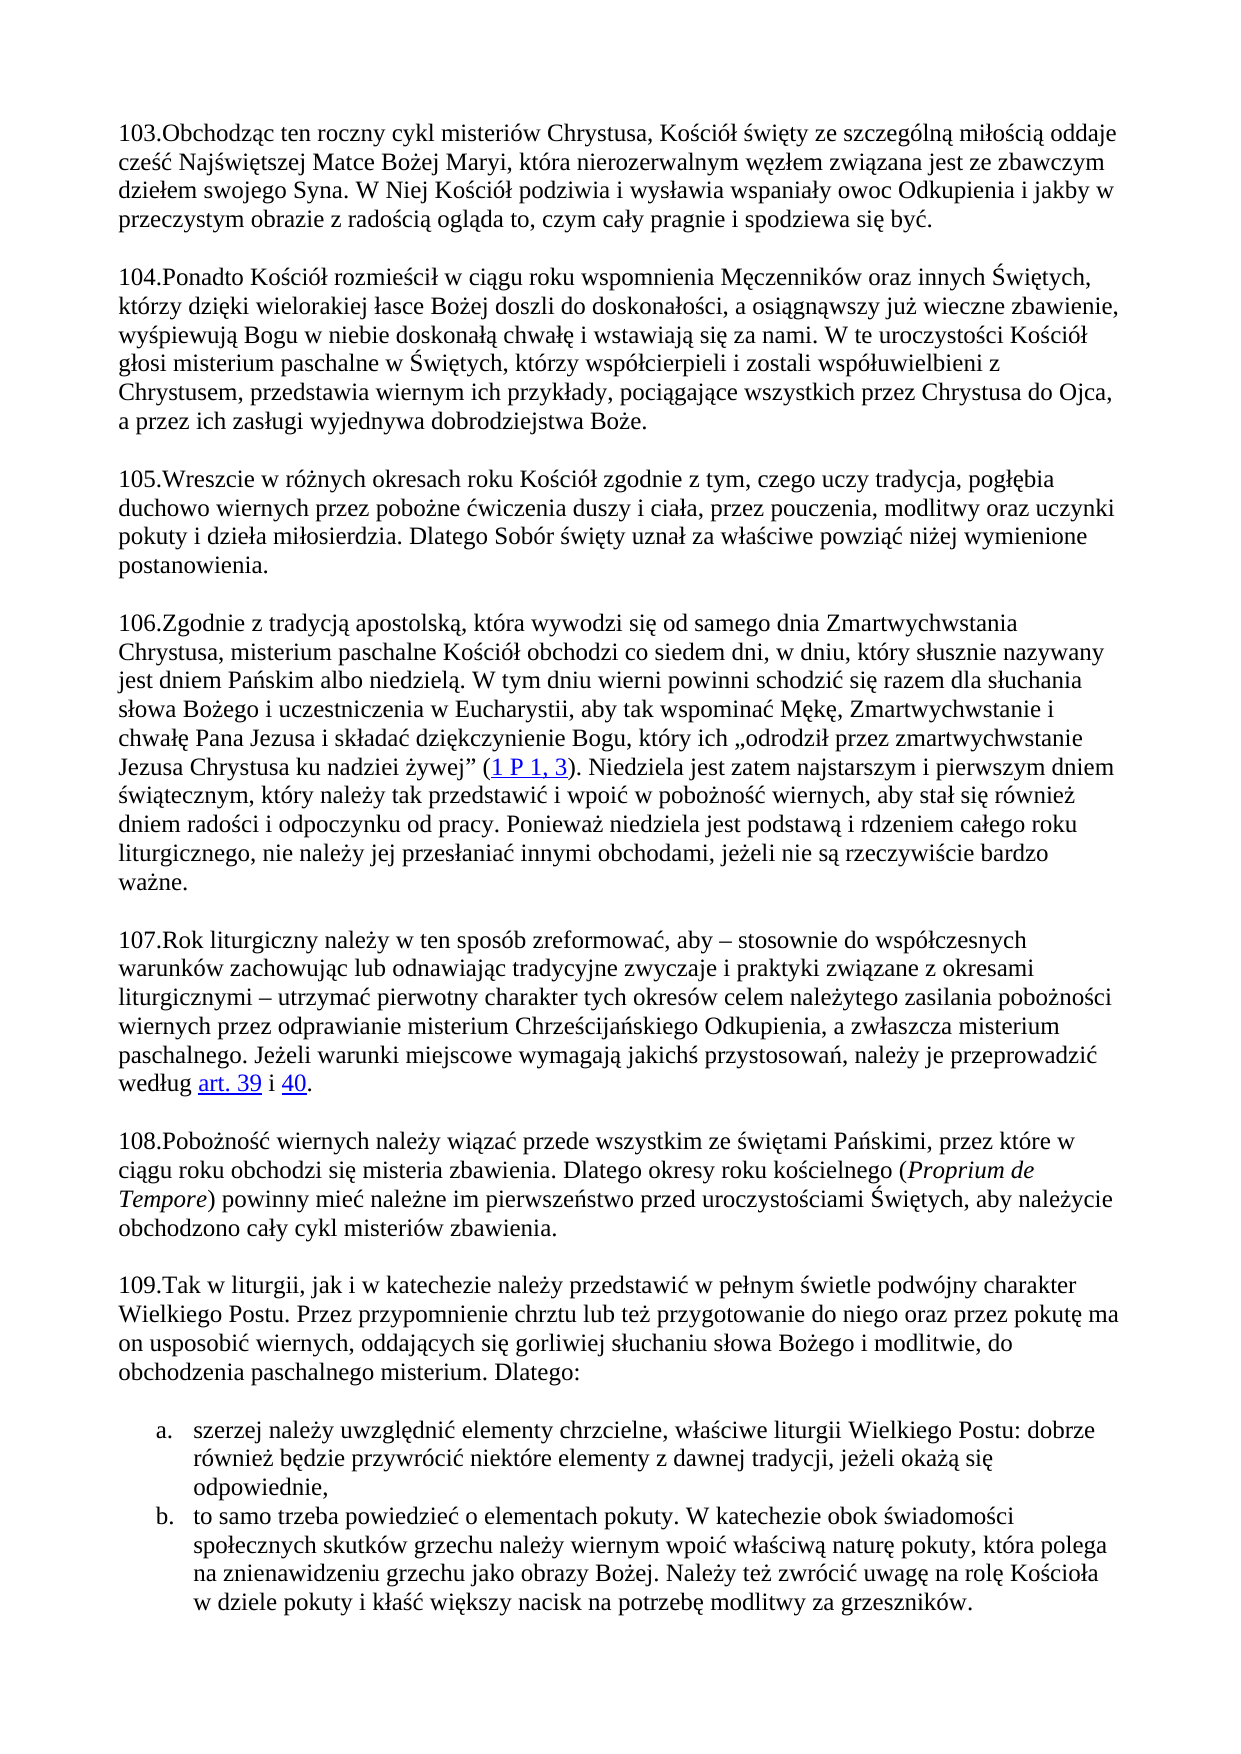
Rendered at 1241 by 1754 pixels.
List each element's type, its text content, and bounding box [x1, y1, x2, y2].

list szerzej należy uwzględnić elementy chrzcielne, właściwe liturgii Wielkiego Postu: dobrze również będzie przywrócić niektóre elementy z dawnej tradycji, jeżeli okażą się odpowiednie, [156, 1415, 1122, 1501]
text 107.Rok liturgiczny należy w ten sposób zreformować, aby – stosownie do współczesnych warunków zachowując lub odnawiając tradycyjne zwyczaje i praktyki związane z okresami liturgicznymi – utrzymać pierwotny charakter tych okresów celem należytego zasilania pobożności wiernych przez odprawianie misterium Chrześcijańskiego Odkupienia, a zwłaszcza misterium paschalnego. Jeżeli warunki miejscowe wymagają jakichś przystosowań, należy je przeprowadzić według art. 39 i 40. [118, 925, 1122, 1097]
text 103.Obchodząc ten roczny cykl misteriów Chrystusa, Kościół święty ze szczególną miłością oddaje cześć Najświętszej Matce Bożej Maryi, która nierozerwalnym węzłem związana jest ze zbawczym dziełem swojego Syna. W Niej Kościół podziwia i wysławia wspaniały owoc Odkupienia i jakby w przeczystym obrazie z radością ogląda to, czym cały pragnie i spodziewa się być. [118, 118, 1122, 233]
text 104.Ponadto Kościół rozmieścił w ciągu roku wspomnienia Męczenników oraz innych Świętych, którzy dzięki wielorakiej łasce Bożej doszli do doskonałości, a osiągnąwszy już wieczne zbawienie, wyśpiewują Bogu w niebie doskonałą chwałę i wstawiają się za nami. W te uroczystości Kościół głosi misterium paschalne w Świętych, którzy współcierpieli i zostali współuwielbieni z Chrystusem, przedstawia wiernym ich przykłady, pociągające wszystkich przez Chrystusa do Ojca, a przez ich zasługi wyjednywa dobrodziejstwa Boże. [118, 262, 1122, 435]
list to samo trzeba powiedzieć o elementach pokuty. W katechezie obok świadomości społecznych skutków grzechu należy wiernym wpoić właściwą naturę pokuty, która polega na znienawidzeniu grzechu jako obrazy Bożej. Należy też zwrócić uwagę na rolę Kościoła w dziele pokuty i kłaść większy nacisk na potrzebę modlitwy za grzeszników. [156, 1501, 1122, 1616]
text 108.Pobożność wiernych należy wiązać przede wszystkim ze świętami Pańskimi, przez które w ciągu roku obchodzi się misteria zbawienia. Dlatego okresy roku kościelnego (Proprium de Tempore) powinny mieć należne im pierwszeństwo przed uroczystościami Świętych, aby należycie obchodzono cały cykl misteriów zbawienia. [118, 1126, 1122, 1241]
text 106.Zgodnie z tradycją apostolską, która wywodzi się od samego dnia Zmartwychwstania Chrystusa, misterium paschalne Kościół obchodzi co siedem dni, w dniu, który słusznie nazywany jest dniem Pańskim albo niedzielą. W tym dniu wierni powinni schodzić się razem dla słuchania słowa Bożego i uczestniczenia w Eucharystii, aby tak wspominać Mękę, Zmartwychwstanie i chwałę Pana Jezusa i składać dziękczynienie Bogu, który ich „odrodził przez zmartwychwstanie Jezusa Chrystusa ku nadziei żywej” (1 P 1, 3). Niedziela jest zatem najstarszym i pierwszym dniem świątecznym, który należy tak przedstawić i wpoić w pobożność wiernych, aby stał się również dniem radości i odpoczynku od pracy. Ponieważ niedziela jest podstawą i rdzeniem całego roku liturgicznego, nie należy jej przesłaniać innymi obchodami, jeżeli nie są rzeczywiście bardzo ważne. [118, 608, 1122, 896]
text 105.Wreszcie w różnych okresach roku Kościół zgodnie z tym, czego uczy tradycja, pogłębia duchowo wiernych przez pobożne ćwiczenia duszy i ciała, przez pouczenia, modlitwy oraz uczynki pokuty i dzieła miłosierdzia. Dlatego Sobór święty uznał za właściwe powziąć niżej wymienione postanowienia. [118, 464, 1122, 579]
text 109.Tak w liturgii, jak i w katechezie należy przedstawić w pełnym świetle podwójny charakter Wielkiego Postu. Przez przypomnienie chrztu lub też przygotowanie do niego oraz przez pokutę ma on usposobić wiernych, oddających się gorliwiej słuchaniu słowa Bożego i modlitwie, do obchodzenia paschalnego misterium. Dlatego: [118, 1271, 1122, 1386]
